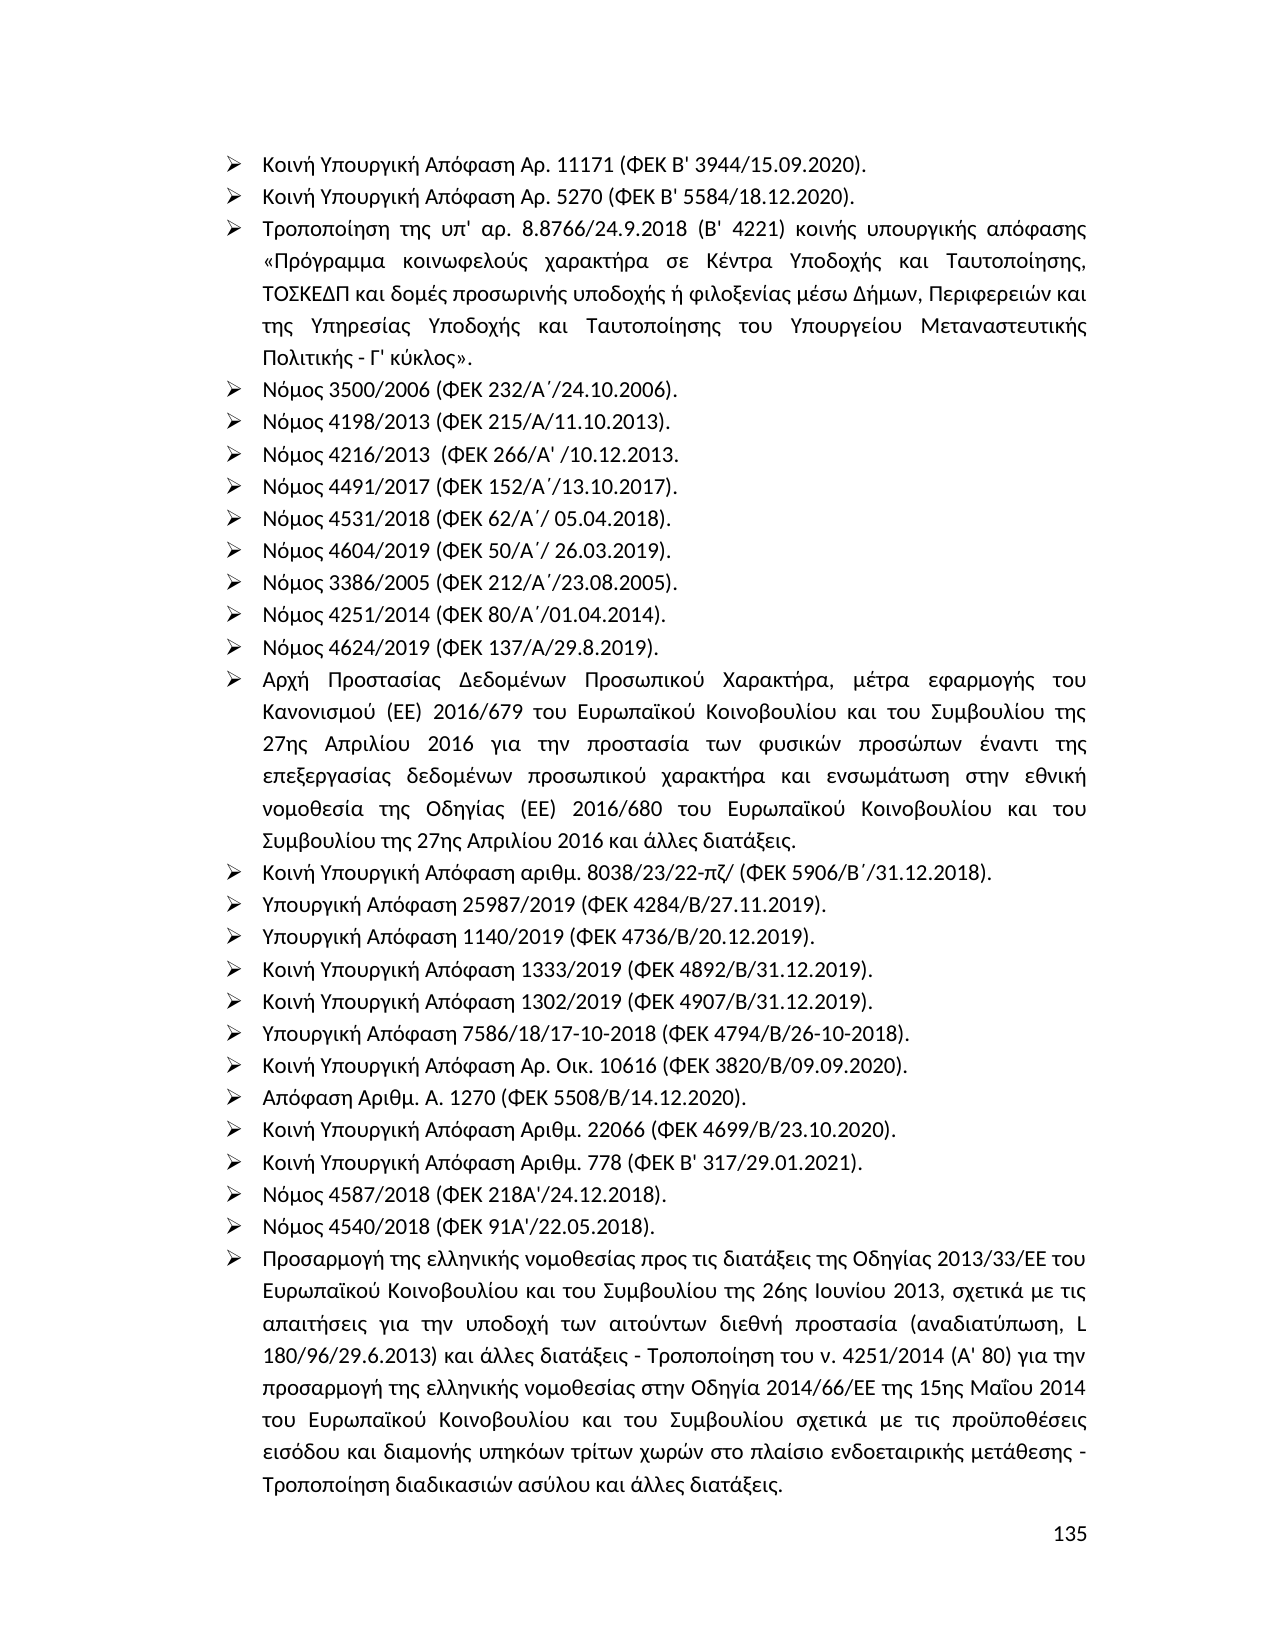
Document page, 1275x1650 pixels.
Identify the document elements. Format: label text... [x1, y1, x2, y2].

list Υπουργική Απόφαση 1140/2019 (ΦΕΚ 4736/Β/20.12.2019). [225, 922, 1087, 951]
list Κοινή Υπουργική Απόφαση 1333/2019 (ΦΕΚ 4892/Β/31.12.2019). [225, 955, 1087, 983]
list Νόμος 4251/2014 (ΦΕΚ 80/Α΄/01.04.2014). [225, 601, 1087, 629]
list Νόμος 4198/2013 (ΦΕΚ 215/Α/11.10.2013). [225, 407, 1087, 436]
list Nόμος 4624/2019 (ΦΕΚ 137/Α/29.8.2019). [225, 633, 1087, 661]
list Νόμος 4540/2018 (ΦΕΚ 91Α'/22.05.2018). [225, 1212, 1087, 1240]
list Αρχή Προστασίας Δεδομένων Προσωπικού Χαρακτήρα, μέτρα εφαρμογής του Κανονισμού (ΕΕ) 2016/679 του Ευρωπαϊκού Κοινοβουλίου και του Συμβουλίου της 27ης Απριλίου 2016 για την προστασία των φυσικών προσώπων έναντι της επεξεργασίας δεδομένων προσωπικού χαρακτήρα και ενσωμάτωση στην εθνική νομοθεσία της Οδηγίας (ΕΕ) 2016/680 του Ευρωπαϊκού Κοινοβουλίου και του Συμβουλίου της 27ης Απριλίου 2016 και άλλες διατάξεις. [225, 665, 1087, 854]
list Νόμος 3500/2006 (ΦΕΚ 232/Α΄/24.10.2006). [225, 375, 1087, 403]
list Προσαρμογή της ελληνικής νομοθεσίας προς τις διατάξεις της Οδηγίας 2013/33/ΕΕ του Ευρωπαϊκού Κοινοβουλίου και του Συμβουλίου της 26ης Ιουνίου 2013, σχετικά με τις απαιτήσεις για την υποδοχή των αιτούντων διεθνή προστασία (αναδιατύπωση, L 180/96/29.6.2013) και άλλες διατάξεις - Τροποποίηση του ν. 4251/2014 (Α' 80) για την προσαρμογή της ελληνικής νομοθεσίας στην Οδηγία 2014/66/ΕΕ της 15ης Μαΐου 2014 του Ευρωπαϊκού Κοινοβουλίου και του Συμβουλίου σχετικά με τις προϋποθέσεις εισόδου και διαμονής υπηκόων τρίτων χωρών στο πλαίσιο ενδοεταιρικής μετάθεσης - Τροποποίηση διαδικασιών ασύλου και άλλες διατάξεις. [225, 1244, 1087, 1498]
list Κοινή Υπουργική Απόφαση Αριθμ. 778 (ΦΕΚ Β' 317/29.01.2021). [225, 1148, 1087, 1176]
list Νόμος 4491/2017 (ΦΕΚ 152/Α΄/13.10.2017). [225, 472, 1087, 500]
list Απόφαση Αριθμ. Α. 1270 (ΦΕΚ 5508/Β/14.12.2020). [225, 1083, 1087, 1111]
list Νόμος 4604/2019 (ΦΕΚ 50/Α΄/ 26.03.2019). [225, 536, 1087, 564]
list Κοινή Υπουργική Απόφαση Αρ. 5270 (ΦΕΚ B' 5584/18.12.2020). [225, 182, 1087, 210]
list Κοινή Υπουργική Απόφαση αριθμ. 8038/23/22-πζ/ (ΦΕΚ 5906/Β΄/31.12.2018). [225, 858, 1087, 886]
list Νόμος 3386/2005 (ΦΕΚ 212/Α΄/23.08.2005). [225, 568, 1087, 596]
list Υπουργική Απόφαση 7586/18/17-10-2018 (ΦΕΚ 4794/Β/26-10-2018). [225, 1019, 1087, 1047]
list Τροποποίηση της υπ' αρ. 8.8766/24.9.2018 (Β' 4221) κοινής υπουργικής απόφασης «Πρόγραμμα κοινωφελούς χαρακτήρα σε Κέντρα Υποδοχής και Ταυτοποίησης, ΤΟΣΚΕΔΠ και δομές προσωρινής υποδοχής ή φιλοξενίας μέσω Δήμων, Περιφερειών και της Υπηρεσίας Υποδοχής και Ταυτοποίησης του Υπουργείου Μεταναστευτικής Πολιτικής - Γ' κύκλος». [225, 214, 1087, 371]
list Νόμος 4216/2013 (ΦΕΚ 266/Α' /10.12.2013. [225, 440, 1087, 468]
list Κοινή Υπουργική Απόφαση 1302/2019 (ΦΕΚ 4907/Β/31.12.2019). [225, 987, 1087, 1015]
list Νόμος 4587/2018 (ΦΕΚ 218Α'/24.12.2018). [225, 1180, 1087, 1208]
list Κοινή Υπουργική Απόφαση Αρ. 11171 (ΦΕΚ B' 3944/15.09.2020). [225, 150, 1087, 178]
list Νόμος 4531/2018 (ΦΕΚ 62/Α΄/ 05.04.2018). [225, 504, 1087, 532]
list Κοινή Υπουργική Απόφαση Αριθμ. 22066 (ΦΕΚ 4699/Β/23.10.2020). [225, 1116, 1087, 1144]
list Υπουργική Απόφαση 25987/2019 (ΦΕΚ 4284/B/27.11.2019). [225, 890, 1087, 918]
list Κοινή Υπουργική Απόφαση Αρ. Οικ. 10616 (ΦΕΚ 3820/Β/09.09.2020). [225, 1051, 1087, 1079]
